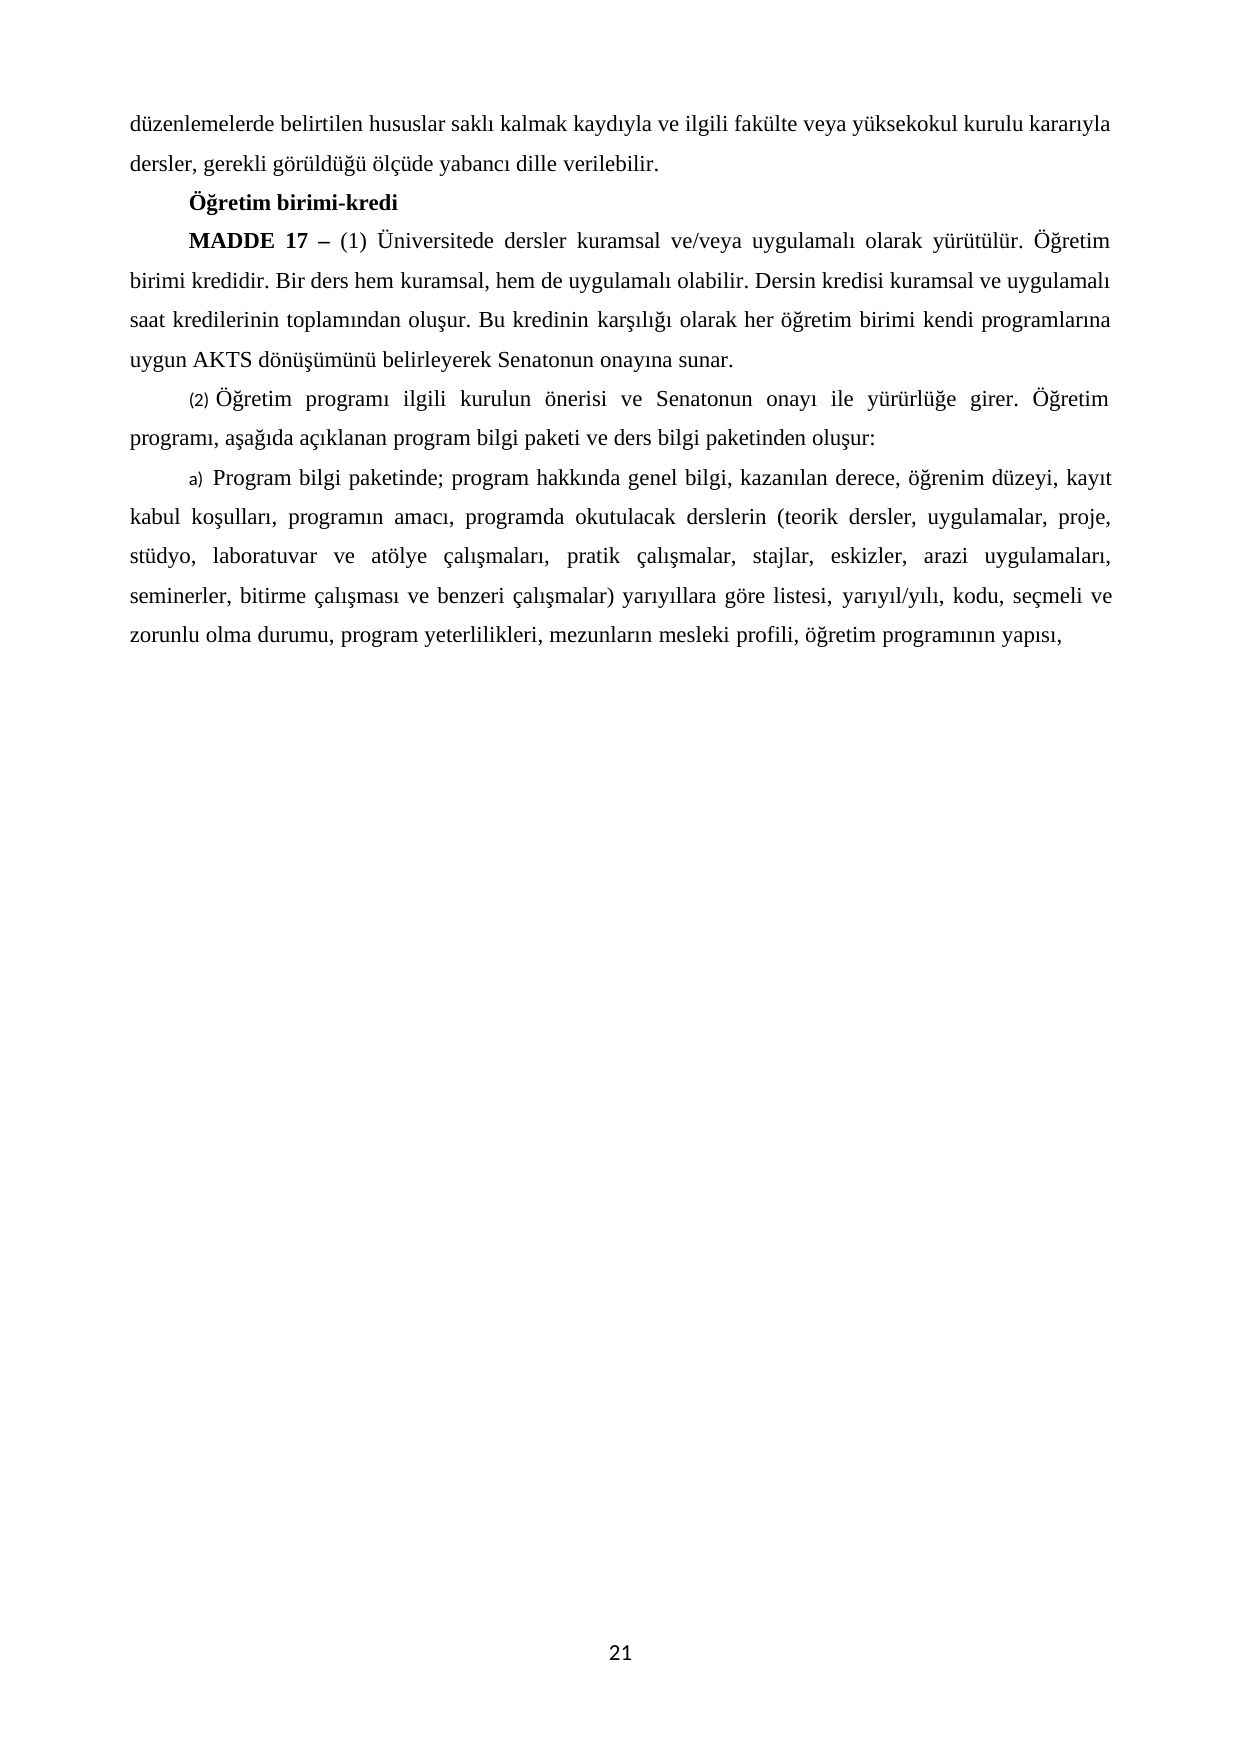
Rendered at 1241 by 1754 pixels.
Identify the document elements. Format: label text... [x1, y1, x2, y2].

list Öğretim programı ilgili kurulun önerisi ve Senatonun onayı ile yürürlüğe girer. Öğretim programı, aşağıda açıklanan program bilgi paketi ve ders bilgi paketinden oluşur: [129, 385, 1111, 451]
list Program bilgi paketinde; program hakkında genel bilgi, kazanılan derece, öğrenim düzeyi, kayıt kabul koşulları, programın amacı, programda okutulacak derslerin (teorik dersler, uygulamalar, proje, stüdyo, laboratuvar ve atölye çalışmaları, pratik çalışmalar, stajlar, eskizler, arazi uygulamaları, seminerler, bitirme çalışması ve benzeri çalışmalar) yarıyıllara göre listesi, yarıyıl/yılı, kodu, seçmeli ve zorunlu olma durumu, program yeterlilikleri, mezunların mesleki profili, öğretim programının yapısı, [129, 463, 1112, 648]
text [129, 110, 1112, 176]
subtitle Öğretim birimi-kredi [188, 189, 1146, 216]
text MADDE 17 – (1) Üniversitede dersler kuramsal ve/veya uygulamalı olarak yürütülür. Öğretim birimi kredidir. Bir ders hem kuramsal, hem de uygulamalı olabilir. Dersin kredisi kuramsal ve uygulamalı saat kredilerinin toplamından oluşur. Bu kredinin karşılığı olarak her öğretim birimi kendi programlarına uygun AKTS dönüşümünü belirleyerek Senatonun onayına sunar. [129, 227, 1112, 372]
